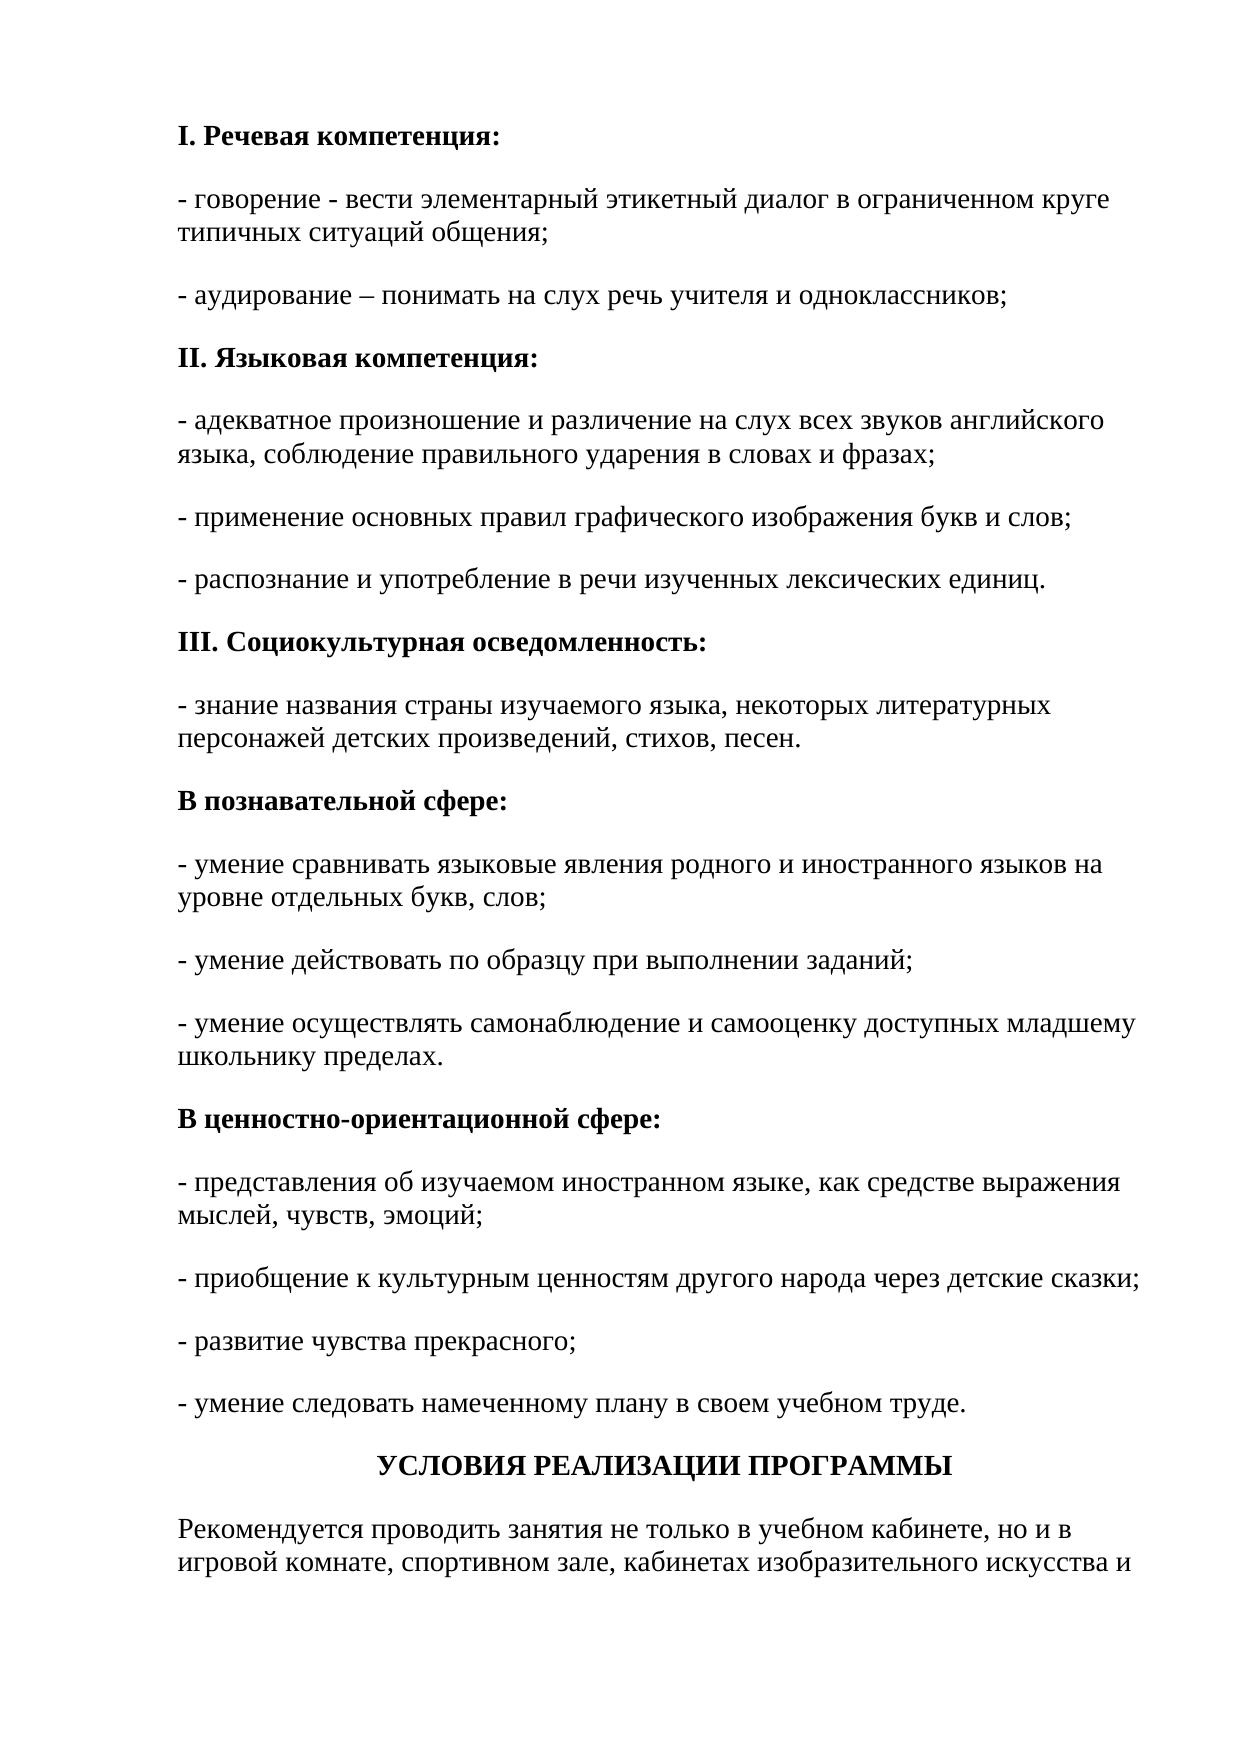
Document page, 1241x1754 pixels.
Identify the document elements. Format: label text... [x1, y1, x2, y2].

text - знание названия страны изучаемого языка, некоторых литературных персонажей детских произведений, стихов, песен. [177, 687, 1152, 754]
text - применение основных правил графического изображения букв и слов; [177, 499, 1152, 532]
text - представления об изучаемом иностранном языке, как средстве выражения мыслей, чувств, эмоций; [177, 1164, 1152, 1231]
text III. Социокультурная осведомленность: [177, 624, 1152, 658]
text I. Речевая компетенция: [177, 118, 1152, 152]
text - умение следовать намеченному плану в своем учебном труде. [177, 1385, 1152, 1419]
text - умение действовать по образцу при выполнении заданий; [177, 942, 1152, 976]
text - аудирование – понимать на слух речь учителя и одноклассников; [177, 277, 1152, 311]
text II. Языковая компетенция: [177, 340, 1152, 373]
text УСЛОВИЯ РЕАЛИЗАЦИИ ПРОГРАММЫ [177, 1448, 1152, 1482]
text В познавательной сфере: [177, 783, 1152, 817]
text - адекватное произношение и различение на слух всех звуков английского языка, соблюдение правильного ударения в словах и фразах; [177, 402, 1152, 469]
text В ценностно-ориентационной сфере: [177, 1101, 1152, 1134]
text - приобщение к культурным ценностям другого народа через детские сказки; [177, 1260, 1152, 1293]
text - распознание и употребление в речи изученных лексических единиц. [177, 561, 1152, 595]
text - умение сравнивать языковые явления родного и иностранного языков на уровне отдельных букв, слов; [177, 846, 1152, 913]
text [177, 1511, 1152, 1578]
text - умение осуществлять самонаблюдение и самооценку доступных младшему школьнику пределах. [177, 1005, 1152, 1072]
text - развитие чувства прекрасного; [177, 1323, 1152, 1356]
text - говорение - вести элементарный этикетный диалог в ограниченном круге типичных ситуаций общения; [177, 181, 1152, 248]
